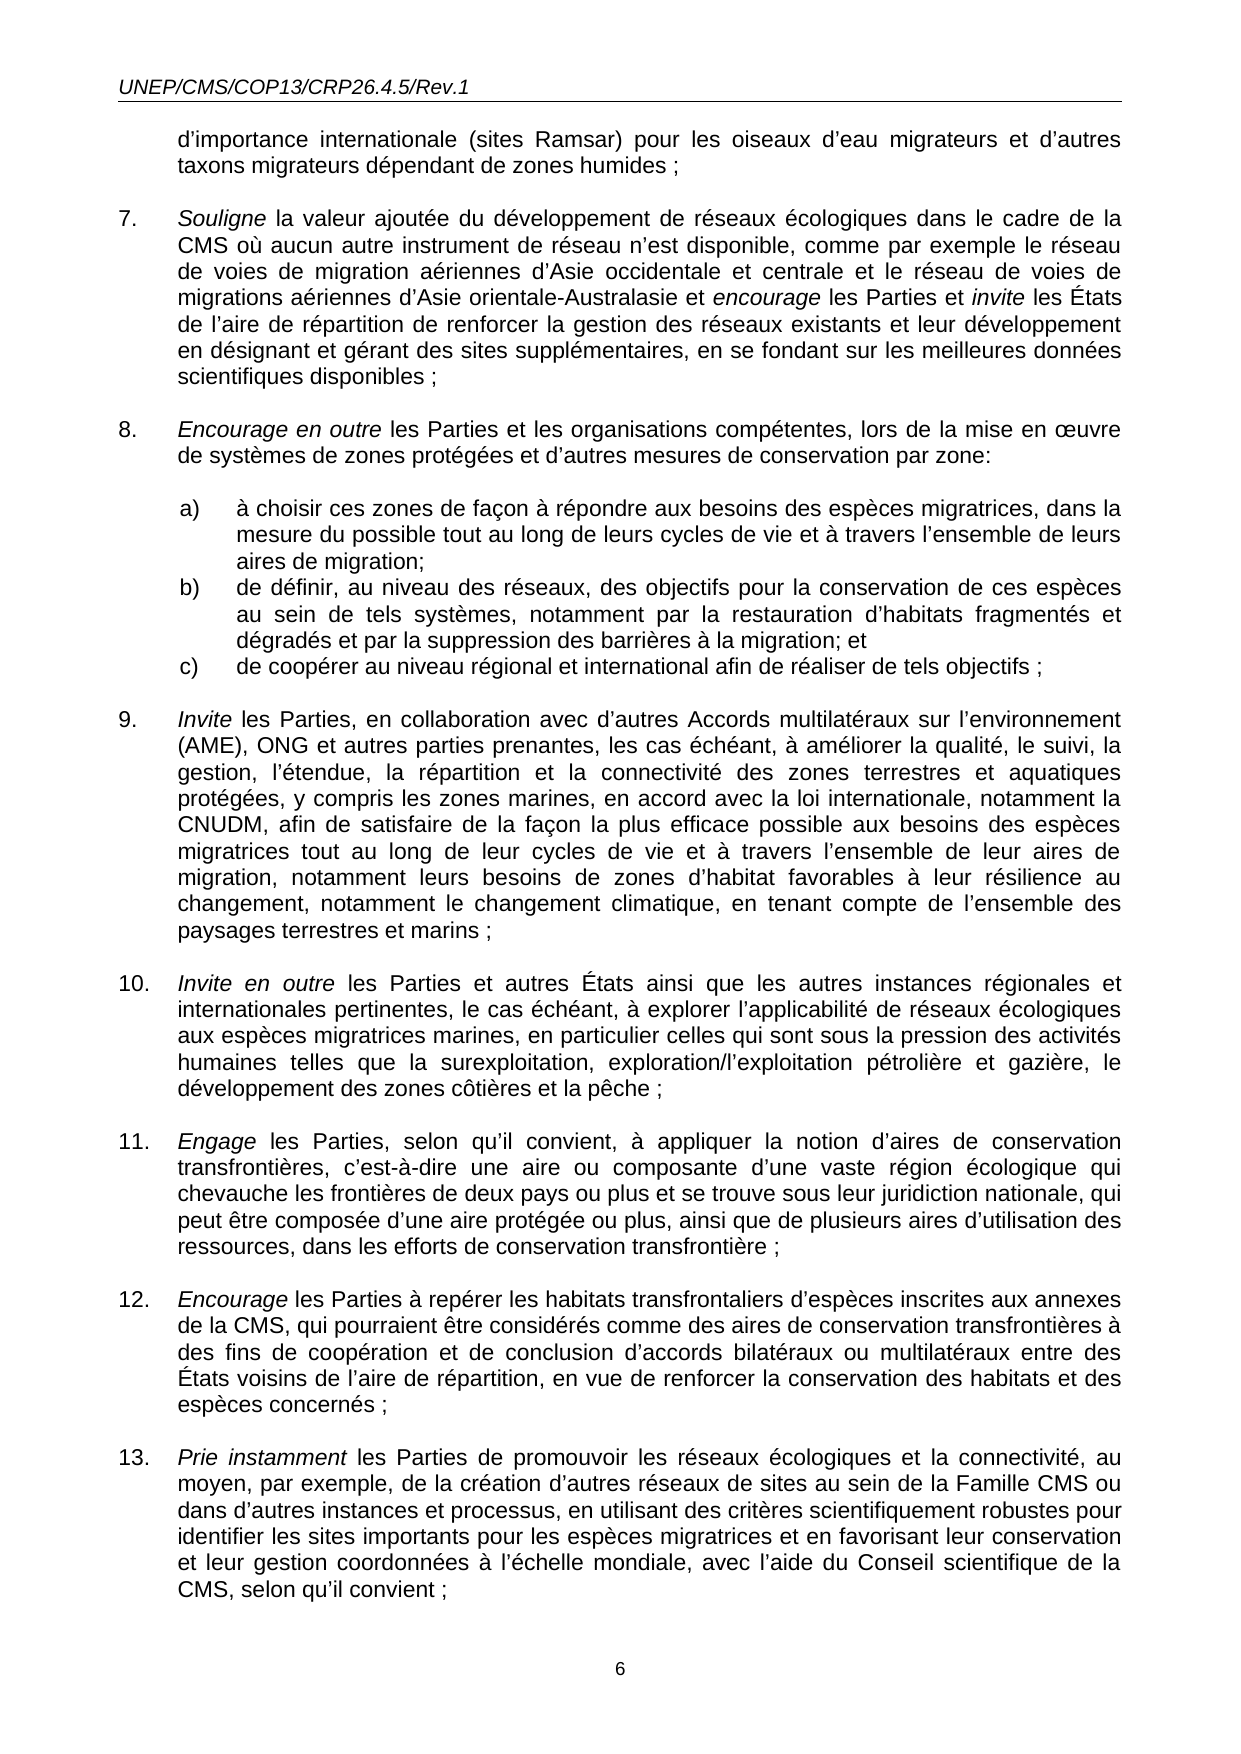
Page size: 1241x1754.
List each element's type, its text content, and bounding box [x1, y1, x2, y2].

list Prie instamment les Parties de promouvoir les réseaux écologiques et la connectivité, au moyen, par exemple, de la création d’autres réseaux de sites au sein de la Famille CMS ou dans d’autres instances et processus, en utilisant des critères scientifiquement robustes pour identifier les sites importants pour les espèces migratrices et en favorisant leur conservation et leur gestion coordonnées à l’échelle mondiale, avec l’aide du Conseil scientifique de la CMS, selon qu’il convient ; [118, 1444, 1122, 1602]
list Encourage en outre les Parties et les organisations compétentes, lors de la mise en œuvre de systèmes de zones protégées et d’autres mesures de conservation par zone: [118, 416, 1122, 469]
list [118, 126, 1122, 179]
list à choisir ces zones de façon à répondre aux besoins des espèces migratrices, dans la mesure du possible tout au long de leurs cycles de vie et à travers l’ensemble de leurs aires de migration; [179, 495, 1122, 574]
list Invite les Parties, en collaboration avec d’autres Accords multilatéraux sur l’environnement (AME), ONG et autres parties prenantes, les cas échéant, à améliorer la qualité, le suivi, la gestion, l’étendue, la répartition et la connectivité des zones terrestres et aquatiques protégées, y compris les zones marines, en accord avec la loi internationale, notamment la CNUDM, afin de satisfaire de la façon la plus efficace possible aux besoins des espèces migratrices tout au long de leur cycles de vie et à travers l’ensemble de leur aires de migration, notamment leurs besoins de zones d’habitat favorables à leur résilience au changement, notamment le changement climatique, en tenant compte de l’ensemble des paysages terrestres et marins ; [118, 706, 1122, 943]
list Invite en outre les Parties et autres États ainsi que les autres instances régionales et internationales pertinentes, le cas échéant, à explorer l’applicabilité de réseaux écologiques aux espèces migratrices marines, en particulier celles qui sont sous la pression des activités humaines telles que la surexploitation, exploration/l’exploitation pétrolière et gazière, le développement des zones côtières et la pêche ; [118, 969, 1122, 1101]
list de définir, au niveau des réseaux, des objectifs pour la conservation de ces espèces au sein de tels systèmes, notamment par la restauration d’habitats fragmentés et dégradés et par la suppression des barrières à la migration; et [179, 574, 1122, 653]
list Engage les Parties, selon qu’il convient, à appliquer la notion d’aires de conservation transfrontières, c’est-à-dire une aire ou composante d’une vaste région écologique qui chevauche les frontières de deux pays ou plus et se trouve sous leur juridiction nationale, qui peut être composée d’une aire protégée ou plus, ainsi que de plusieurs aires d’utilisation des ressources, dans les efforts de conservation transfrontière ; [118, 1128, 1122, 1259]
list Encourage les Parties à repérer les habitats transfrontaliers d’espèces inscrites aux annexes de la CMS, qui pourraient être considérés comme des aires de conservation transfrontières à des fins de coopération et de conclusion d’accords bilatéraux ou multilatéraux entre des États voisins de l’aire de répartition, en vue de renforcer la conservation des habitats et des espèces concernés ; [118, 1286, 1122, 1417]
list de coopérer au niveau régional et international afin de réaliser de tels objectifs ; [179, 653, 1122, 679]
list Souligne la valeur ajoutée du développement de réseaux écologiques dans le cadre de la CMS où aucun autre instrument de réseau n’est disponible, comme par exemple le réseau de voies de migration aériennes d’Asie occidentale et centrale et le réseau de voies de migrations aériennes d’Asie orientale-Australasie et encourage les Parties et invite les États de l’aire de répartition de renforcer la gestion des réseaux existants et leur développement en désignant et gérant des sites supplémentaires, en se fondant sur les meilleures données scientifiques disponibles ; [118, 205, 1122, 390]
